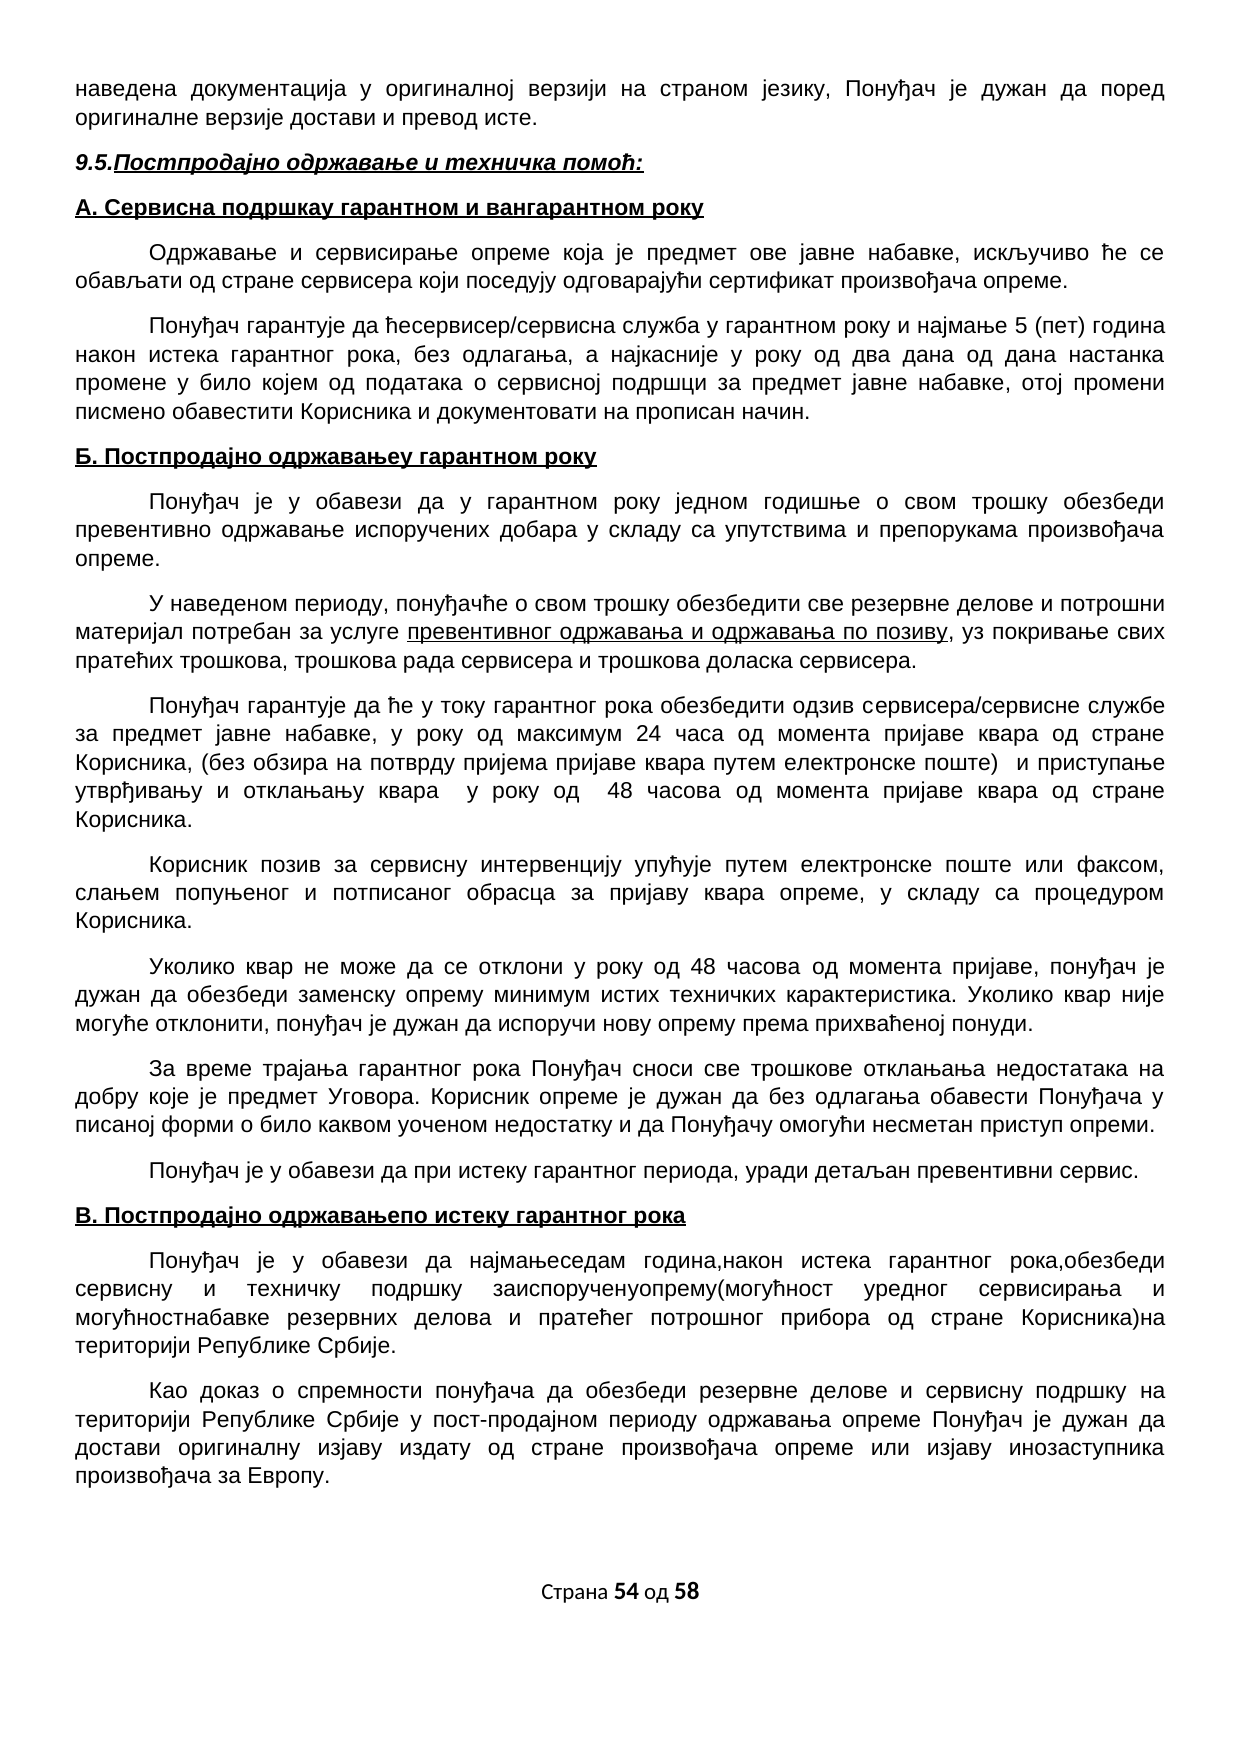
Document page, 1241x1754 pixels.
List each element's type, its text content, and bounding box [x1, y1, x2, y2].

text В. Постпродајно одржавањепо истеку гарантног рока [75, 1202, 1165, 1228]
text За време трајања гарантног рока Понуђач сноси све трошкове отклањања недостатака на добру које је предмет Уговора. Корисник опреме је дужан да без одлагања обавести Понуђача у писаној форми о било каквом уоченом недостатку и да Понуђачу омогући несметан приступ опреми. [75, 1054, 1165, 1138]
text Као доказ о спремности понуђача да обезбеди резервне делове и сервисну подршку на територији Републике Србије у пост-продајном периоду одржавања опреме Понуђач је дужан да достави оригиналну изјаву издату од стране произвођача опреме или изјаву инозаступника произвођача за Европу. [75, 1377, 1165, 1489]
text Понуђач је у обавези да при истеку гарантног периода, уради детаљан превентивни сервис. [75, 1157, 1165, 1183]
text Понуђач је у обавези да најмањеседам година,након истека гарантног рока,обезбеди сервисну и техничку подршку заиспорученуопрему(могућност уредног сервисирања и могућностнабавке резервних делова и пратећег потрошног прибора од стране Корисника)на територији Републике Србије. [75, 1247, 1165, 1358]
text Корисник позив за сервисну интервенцију упућује путем електронске поште или факсом, слањем попуњеног и потписаног обрасца за пријаву квара опреме, у складу са процедуром Корисника. [75, 851, 1165, 934]
text Понуђач гарантује да ћесервисер/сервисна служба у гарантном року и најмање 5 (пет) година након истека гарантног рока, без одлагања, а најкасније у року од два дана од дана настанка промене у било којем од података о сервисној подршци за предмет јавне набавке, отој промени писмено обавестити Корисника и документовати на прописан начин. [75, 312, 1165, 424]
text Одржавање и сервисирање опреме која је предмет ове јавне набавке, искључиво ће се обављати од стране сервисера који поседују одговарајући сертификат произвођача опреме. [75, 239, 1165, 293]
text Б. Постпродајно одржавањеу гарантном року [75, 443, 1165, 469]
text Понуђач је у обавези да у гарантном року једном годишње о свом трошку обезбеди превентивно одржавање испоручених добара у складу са упутствима и препорукама произвођача опреме. [75, 488, 1165, 571]
text Понуђач гарантује да ће у току гарантног рока обезбедити одзив сервисера/сервисне службе за предмет јавне набавке, у року од максимум 24 часа од момента пријаве квара од стране Корисника, (без обзира на потврду пријема пријаве квара путем електронске поште) и приступање утврђивању и отклањању квара у року од 48 часова од момента пријаве квара од стране Корисника. [75, 692, 1165, 832]
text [75, 75, 1165, 130]
text Уколико квар не може да се отклони у року од 48 часова од момента пријаве, понуђач је дужан да обезбеди заменску опрему минимум истих техничких карактеристика. Уколико квар није могуће отклонити, понуђач је дужан да испоручи нову опрему према прихваћеној понуди. [75, 953, 1165, 1036]
text 9.5.Постпродајно одржавање и техничка помоћ: [75, 148, 1165, 175]
text А. Сервисна подршкау гарантном и вангарантном року [75, 194, 1165, 220]
text У наведеном периоду, понуђачће о свом трошку обезбедити све резервне делове и потрошни материјал потребан за услуге превентивног одржавања и одржавања по позиву, уз покривање свих пратећих трошкова, трошкова рада сервисера и трошкова доласка сервисера. [75, 590, 1165, 673]
